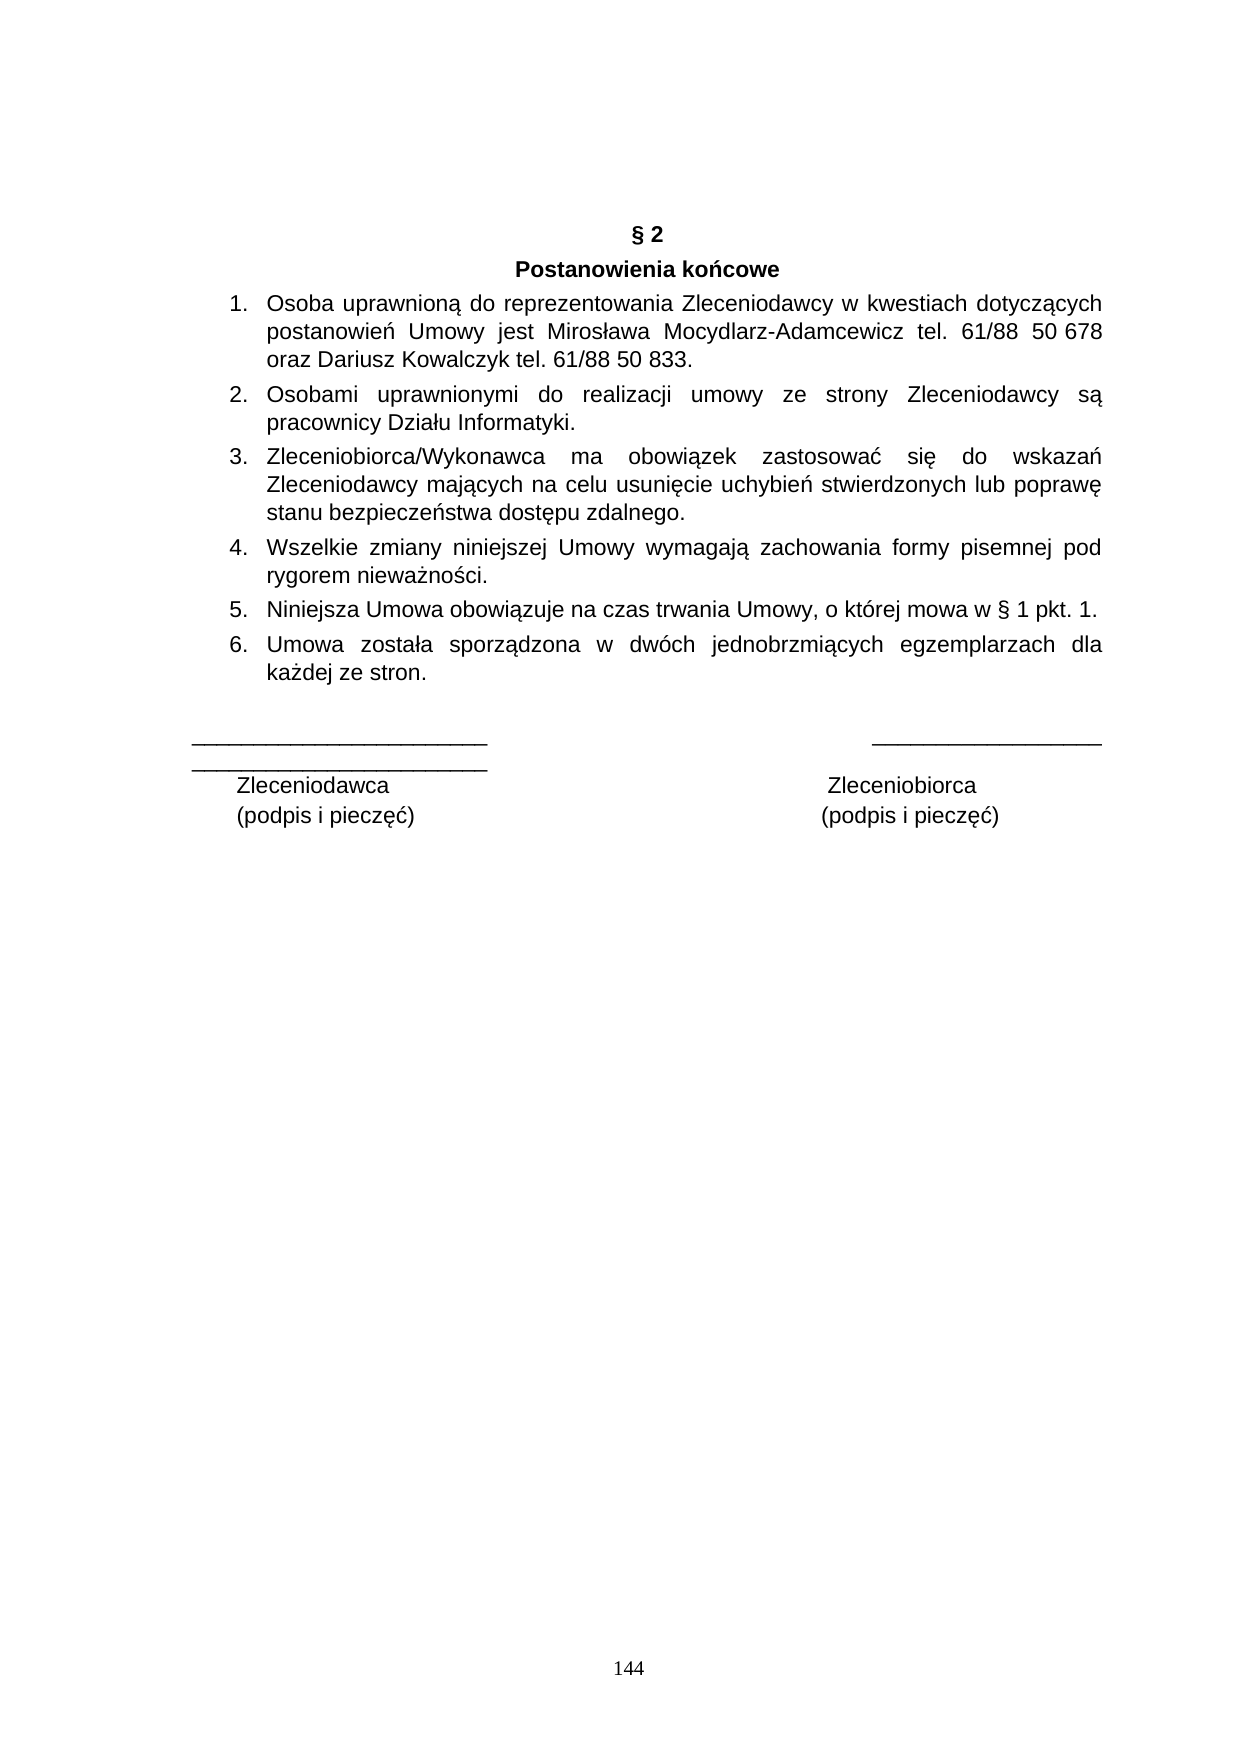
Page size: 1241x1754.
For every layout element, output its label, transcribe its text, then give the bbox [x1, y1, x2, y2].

list Umowa została sporządzona w dwóch jednobrzmiących egzemplarzach dla każdej ze stron. [229, 631, 1103, 685]
text (podpis i pieczęć) (podpis i pieczęć) [192, 802, 1103, 829]
text __________________ [192, 719, 1103, 772]
list Osobami uprawnionymi do realizacji umowy ze strony Zleceniodawcy są pracownicy Działu Informatyki. [229, 381, 1103, 435]
list Niniejsza Umowa obowiązuje na czas trwania Umowy, o której mowa w § 1 pkt. 1. [229, 596, 1103, 623]
text Postanowienia końcowe [192, 256, 1103, 282]
text Zleceniodawca Zleceniobiorca [192, 772, 1103, 798]
text § 2 [192, 221, 1103, 248]
list Zleceniobiorca/Wykonawca ma obowiązek zastosować się do wskazań Zleceniodawcy mających na celu usunięcie uchybień stwierdzonych lub poprawę stanu bezpieczeństwa dostępu zdalnego. [229, 443, 1103, 526]
list Wszelkie zmiany niniejszej Umowy wymagają zachowania formy pisemnej pod rygorem nieważności. [229, 534, 1103, 588]
list Osoba uprawnioną do reprezentowania Zleceniodawcy w kwestiach dotyczących postanowień Umowy jest Mirosława Mocydlarz-Adamcewicz tel. 61/88 50 678 oraz Dariusz Kowalczyk tel. 61/88 50 833. [229, 290, 1103, 373]
